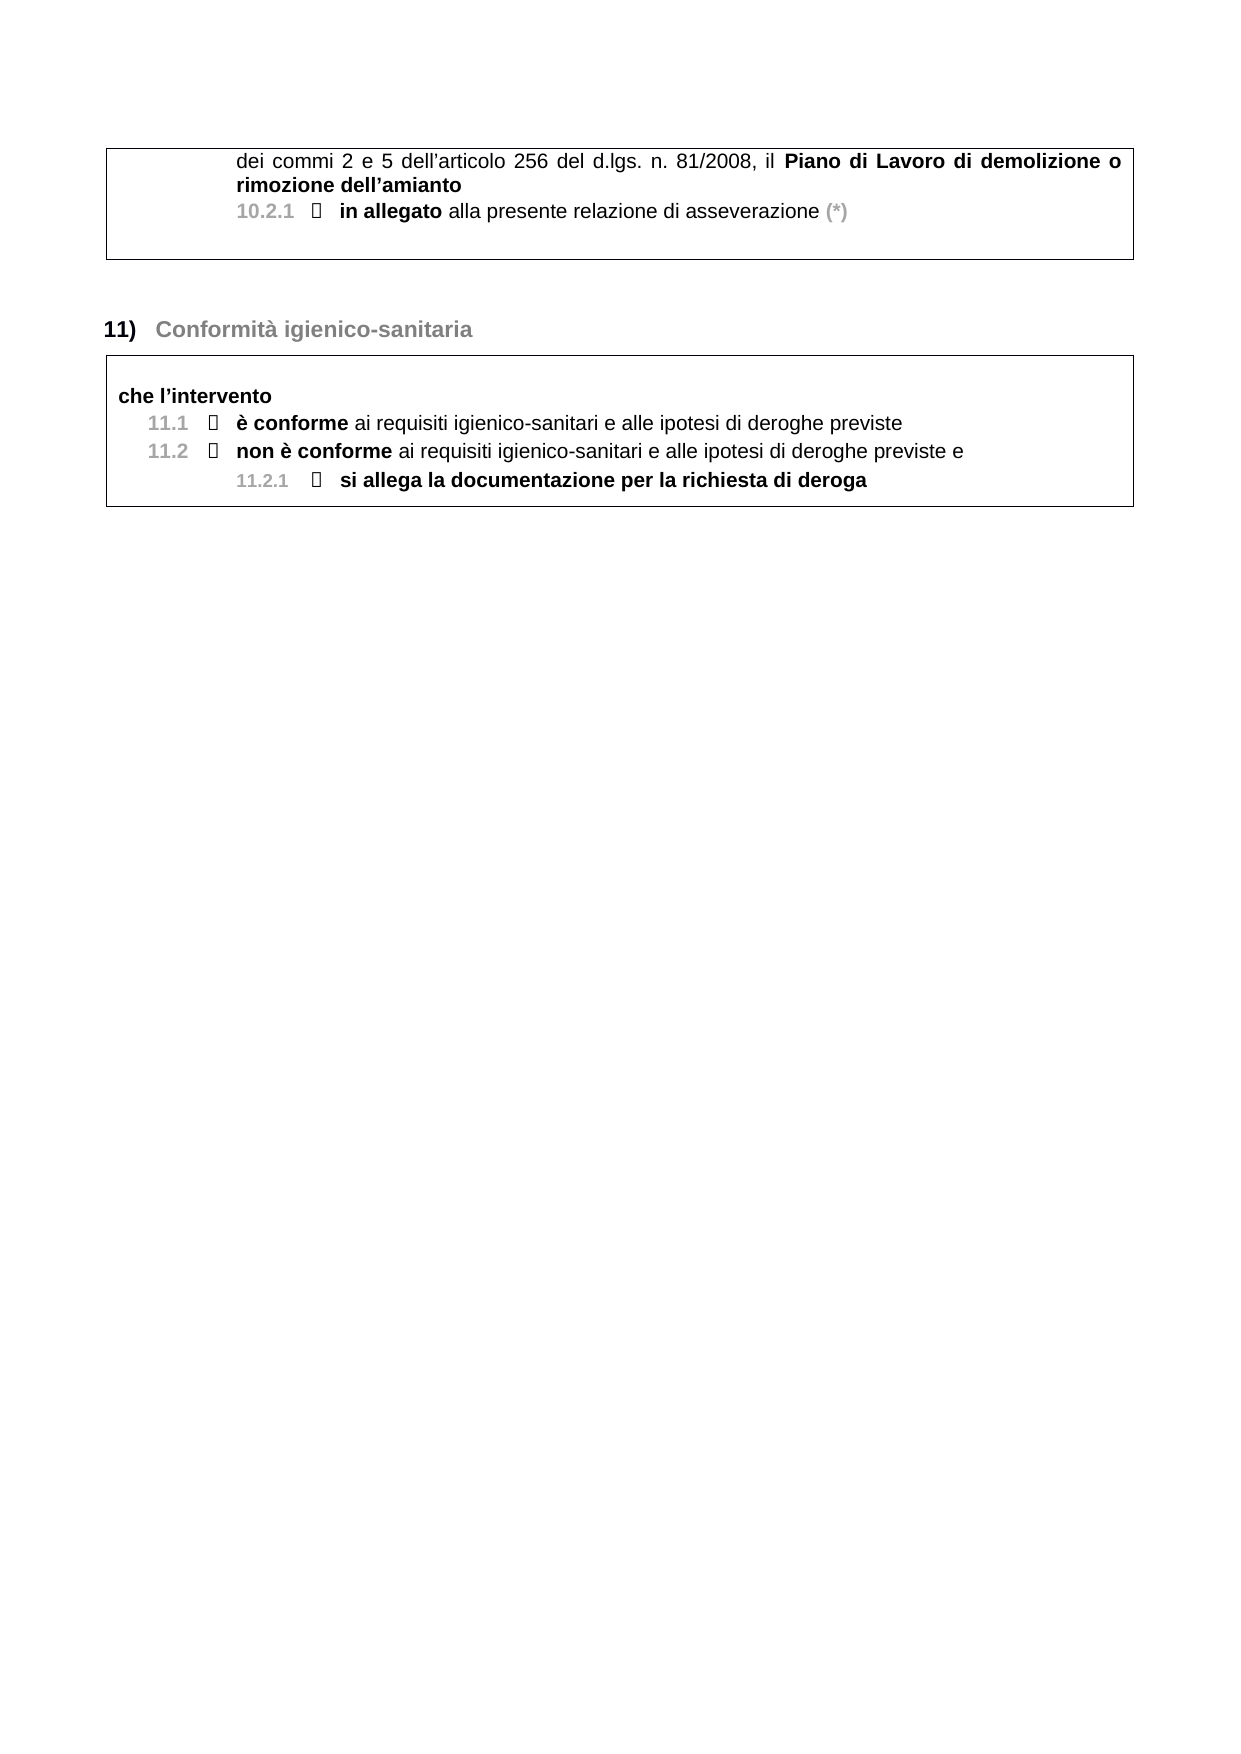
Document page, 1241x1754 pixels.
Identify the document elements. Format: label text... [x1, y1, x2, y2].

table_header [107, 149, 1133, 259]
list Conformità igienico-sanitaria [103, 316, 1122, 342]
table_header che l’intervento  è conforme ai requisiti igienico-sanitari e alle ipotesi di deroghe previste  non è conforme ai requisiti igienico-sanitari e alle ipotesi di deroghe previste e  si allega la documentazione per la richiesta di deroga [107, 356, 1133, 506]
